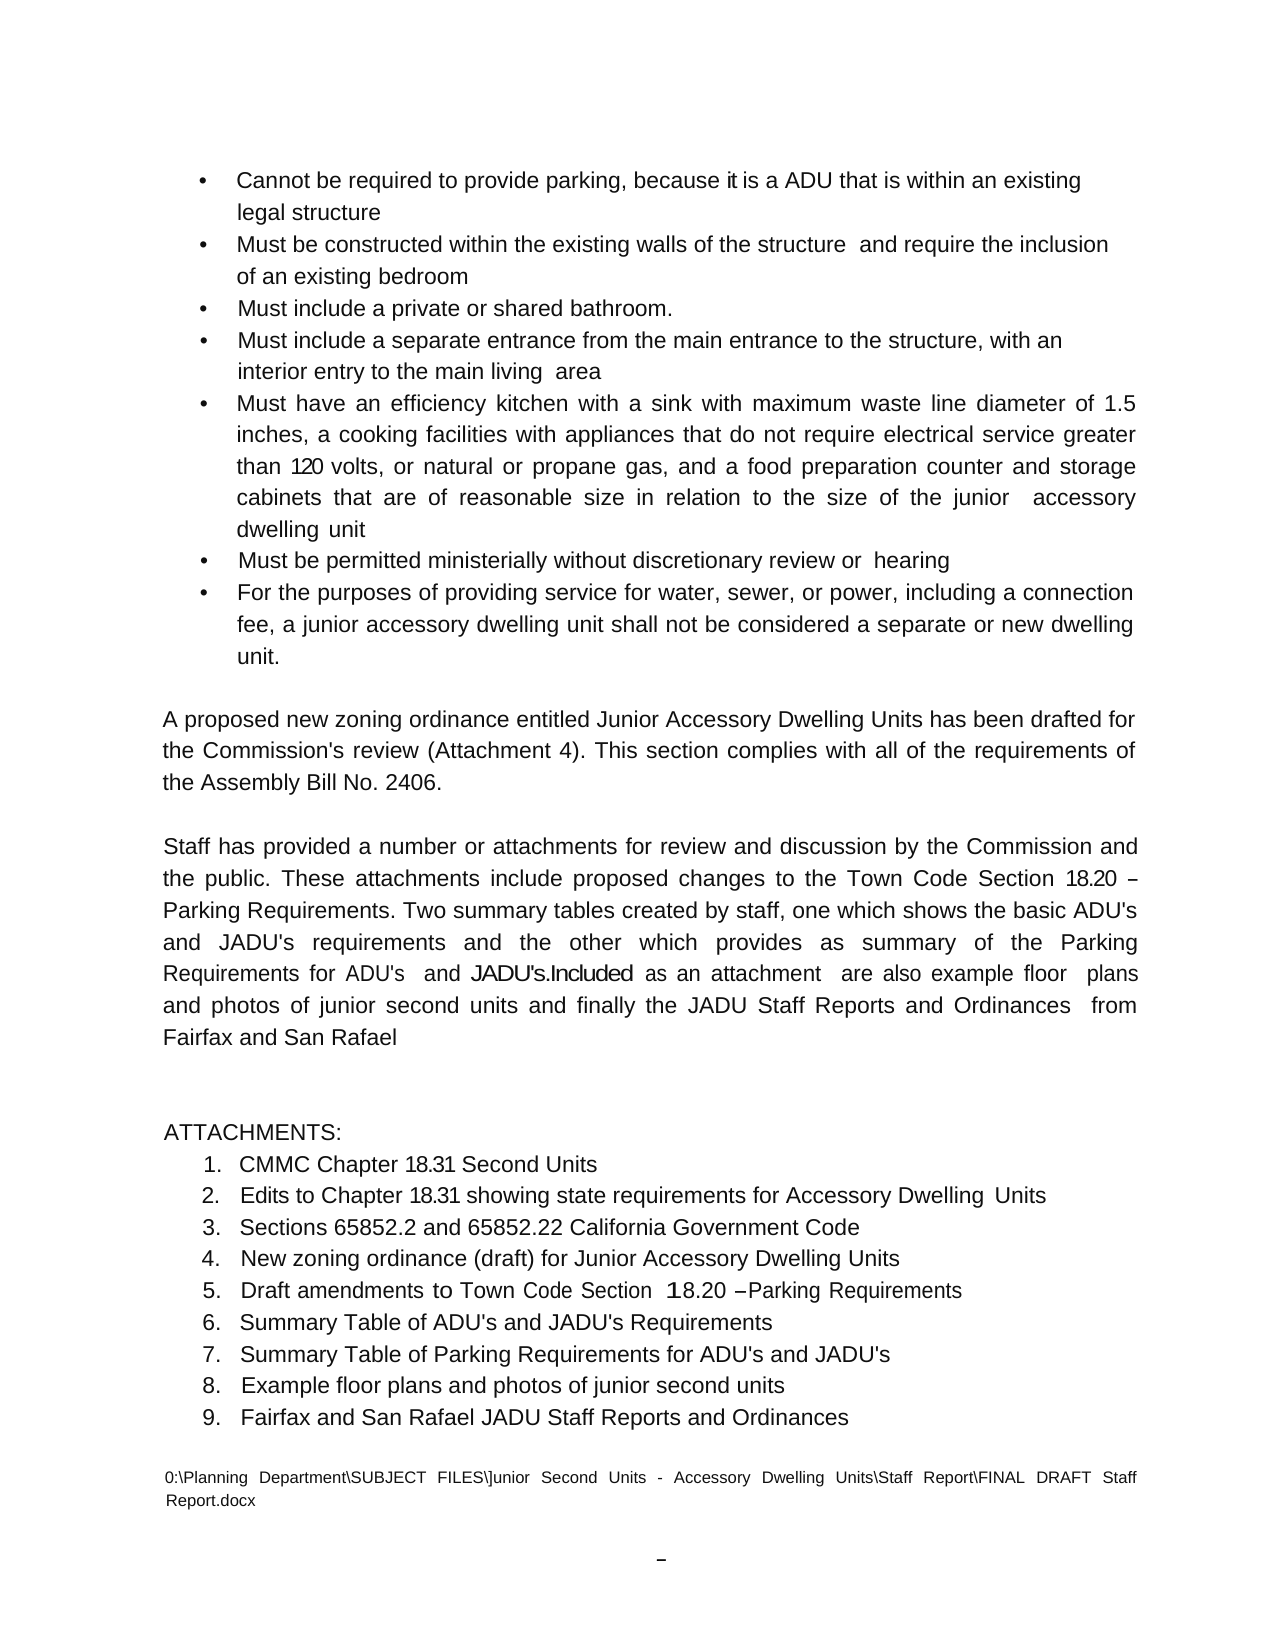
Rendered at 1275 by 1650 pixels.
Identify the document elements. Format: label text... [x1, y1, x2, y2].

list Must have an efficiency kitchen with a sink with maximum waste line diameter of 1.5 inches, a cooking facilities with appliances that do not require electrical service greater than 120 volts, or natural or propane gas, and a food preparation counter and storage cabinets that are of reasonable size in relation to the size of the junior accessory dwelling unit [199, 389, 1137, 542]
list Must be permitted ministerially without discretionary review or hearing [200, 547, 1150, 573]
list Fairfax and San Rafael JADU Staff Reports and Ordinances [202, 1404, 1150, 1431]
text A proposed new zoning ordinance entitled Junior Accessory Dwelling Units has been drafted for the Commission's review (Attachment 4). This section complies with all of the requirements of the Assembly Bill No. 2406. [162, 706, 1136, 796]
list For the purposes of providing service for water, sewer, or power, including a connection fee, a junior accessory dwelling unit shall not be considered a separate or new dwelling unit. [199, 579, 1135, 669]
list Summary Table of ADU's and JADU's Requirements [202, 1309, 1150, 1335]
list Must include a private or shared bathroom. [199, 295, 1150, 321]
text ATTACHMENTS: [164, 1119, 1150, 1145]
list Edits to Chapter 18.31 showing state requirements for Accessory Dwelling Units [201, 1182, 1150, 1208]
text Staff has provided a number or attachments for review and discussion by the Commission and the public. These attachments include proposed changes to the Town Code Section 18.20 - Parking Requirements. Two summary tables created by staff, one which shows the basic ADU's and JADU's requirements and the other which provides as summary of the Parking Requirements for ADU's and JADU's.Included as an attachment are also example floor plans and photos of junior second units and finally the JADU Staff Reports and Ordinances from Fairfax and San Rafael [163, 833, 1139, 1051]
list Cannot be required to provide parking, because it is a ADU that is within an existing legal structure [198, 167, 1136, 225]
text 0:\Planning Department\SUBJECT FILES\]unior Second Units - Accessory Dwelling Units\Staff Report\FINAL DRAFT Staff Report.docx [164, 1467, 1138, 1510]
list Summary Table of Parking Requirements for ADU's and JADU's [202, 1341, 1150, 1367]
list Must be constructed within the existing walls of the structure and require the inclusion of an existing bedroom [199, 231, 1134, 289]
list Example floor plans and photos of junior second units [202, 1372, 1150, 1399]
list Sections 65852.2 and 65852.22 California Government Code [202, 1213, 1150, 1240]
list New zoning ordinance (draft) for Junior Accessory Dwelling Units [201, 1245, 1150, 1272]
list Draft amendments to Town Code Section 18.20 -Parking Requirements [202, 1277, 1150, 1304]
list CMMC Chapter 18.31 Second Units [203, 1151, 1150, 1177]
list Must include a separate entrance from the main entrance to the structure, with an interior entry to the main living area [199, 327, 1135, 384]
